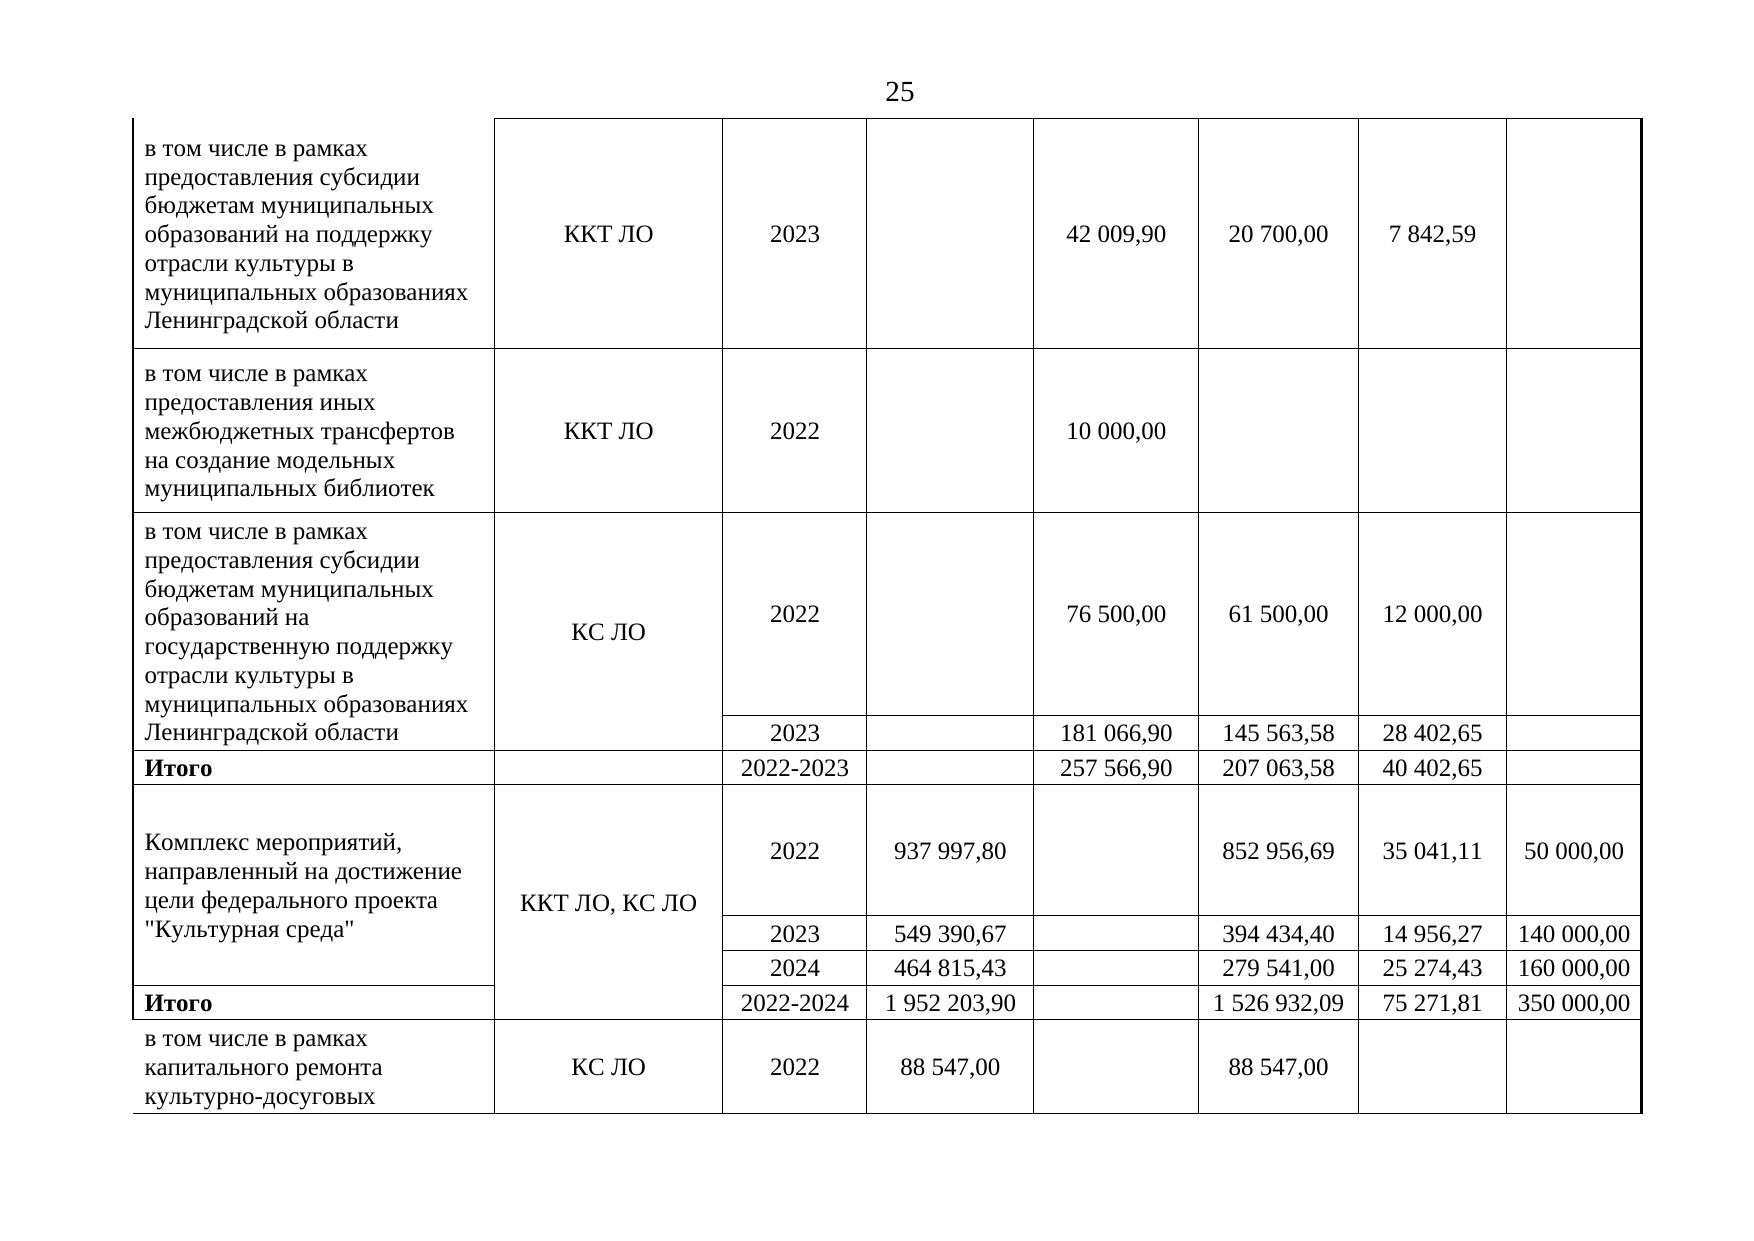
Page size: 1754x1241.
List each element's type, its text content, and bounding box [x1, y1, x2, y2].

table_cell [867, 751, 1033, 784]
table_cell 207 063,58 [1199, 751, 1358, 784]
table_cell Комплекс мероприятий, направленный на достижение цели федерального проекта "Культурная среда" [134, 785, 494, 984]
table_cell в том числе в рамках предоставления субсидии бюджетам муниципальных образований на поддержку отрасли культуры в муниципальных образованиях Ленинградской области [134, 118, 494, 348]
table_cell [1359, 1020, 1506, 1113]
table_cell 1 526 932,09 [1199, 986, 1358, 1019]
table_cell 25 274,43 [1359, 951, 1506, 984]
table_cell 145 563,58 [1199, 716, 1358, 749]
table_cell 7 842,59 [1359, 119, 1506, 348]
table_cell [1507, 751, 1640, 784]
table_cell 75 271,81 [1359, 986, 1506, 1019]
table_cell ККТ ЛО [495, 119, 722, 348]
table_cell ККТ ЛО [495, 349, 722, 512]
table_cell 42 009,90 [1034, 119, 1198, 348]
table_cell [495, 751, 722, 784]
table_cell [1034, 986, 1198, 1019]
table_cell 2022 [723, 1020, 866, 1113]
table_cell 181 066,90 [1034, 716, 1198, 749]
table_cell Итого [134, 986, 494, 1019]
table_cell [1034, 785, 1198, 915]
table_cell 937 997,80 [867, 785, 1033, 915]
table_cell 2023 [723, 916, 866, 950]
table_cell ККТ ЛО, КС ЛО [495, 785, 722, 1019]
table_cell [867, 513, 1033, 715]
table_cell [133, 1020, 494, 1113]
table_cell 2022 [723, 785, 866, 915]
table_cell 35 041,11 [1359, 785, 1506, 915]
table_cell 14 956,27 [1359, 916, 1506, 950]
table_cell [867, 119, 1033, 348]
table_cell 2022 [723, 513, 866, 715]
table_cell 2022-2023 [723, 751, 866, 784]
table_cell 279 541,00 [1199, 951, 1358, 984]
table_cell 1 952 203,90 [867, 986, 1033, 1019]
table_cell [1507, 1020, 1640, 1113]
table_cell Итого [134, 751, 494, 784]
table_cell 2023 [723, 716, 866, 749]
table_cell в том числе в рамках предоставления иных межбюджетных трансфертов на создание модельных муниципальных библиотек [134, 349, 494, 512]
table_cell 140 000,00 [1507, 916, 1640, 950]
table_cell [1199, 349, 1358, 512]
table_cell 257 566,90 [1034, 751, 1198, 784]
table_cell КС ЛО [495, 1020, 722, 1113]
table_cell 20 700,00 [1199, 119, 1358, 348]
table_cell КС ЛО [495, 513, 722, 749]
table_cell 40 402,65 [1359, 751, 1506, 784]
table_cell 394 434,40 [1199, 916, 1358, 950]
table_cell 88 547,00 [867, 1020, 1033, 1113]
table_cell [1507, 349, 1640, 512]
table_cell 2023 [723, 119, 866, 348]
table_cell [1034, 916, 1198, 950]
table_cell 852 956,69 [1199, 785, 1358, 915]
table_cell 2024 [723, 951, 866, 984]
table_cell 61 500,00 [1199, 513, 1358, 715]
table_cell 10 000,00 [1034, 349, 1198, 512]
table_cell в том числе в рамках предоставления субсидии бюджетам муниципальных образований на государственную поддержку отрасли культуры в муниципальных образованиях Ленинградской области [134, 513, 494, 749]
table_cell [1359, 349, 1506, 512]
table_cell [867, 716, 1033, 749]
table_cell 160 000,00 [1507, 951, 1640, 984]
table_cell 2022 [723, 349, 866, 512]
table_cell 28 402,65 [1359, 716, 1506, 749]
table_cell [1034, 951, 1198, 984]
table_cell [1507, 513, 1640, 715]
table_cell 350 000,00 [1507, 986, 1640, 1019]
table_cell 88 547,00 [1199, 1020, 1358, 1113]
table_cell 76 500,00 [1034, 513, 1198, 715]
table_cell 50 000,00 [1507, 785, 1640, 915]
table_cell 12 000,00 [1359, 513, 1506, 715]
table_cell 2022-2024 [723, 986, 866, 1019]
table_cell 549 390,67 [867, 916, 1033, 950]
table_cell [1034, 1020, 1198, 1113]
table_cell [867, 349, 1033, 512]
table_cell [1507, 716, 1640, 749]
table_cell 464 815,43 [867, 951, 1033, 984]
table_cell [1507, 119, 1640, 348]
